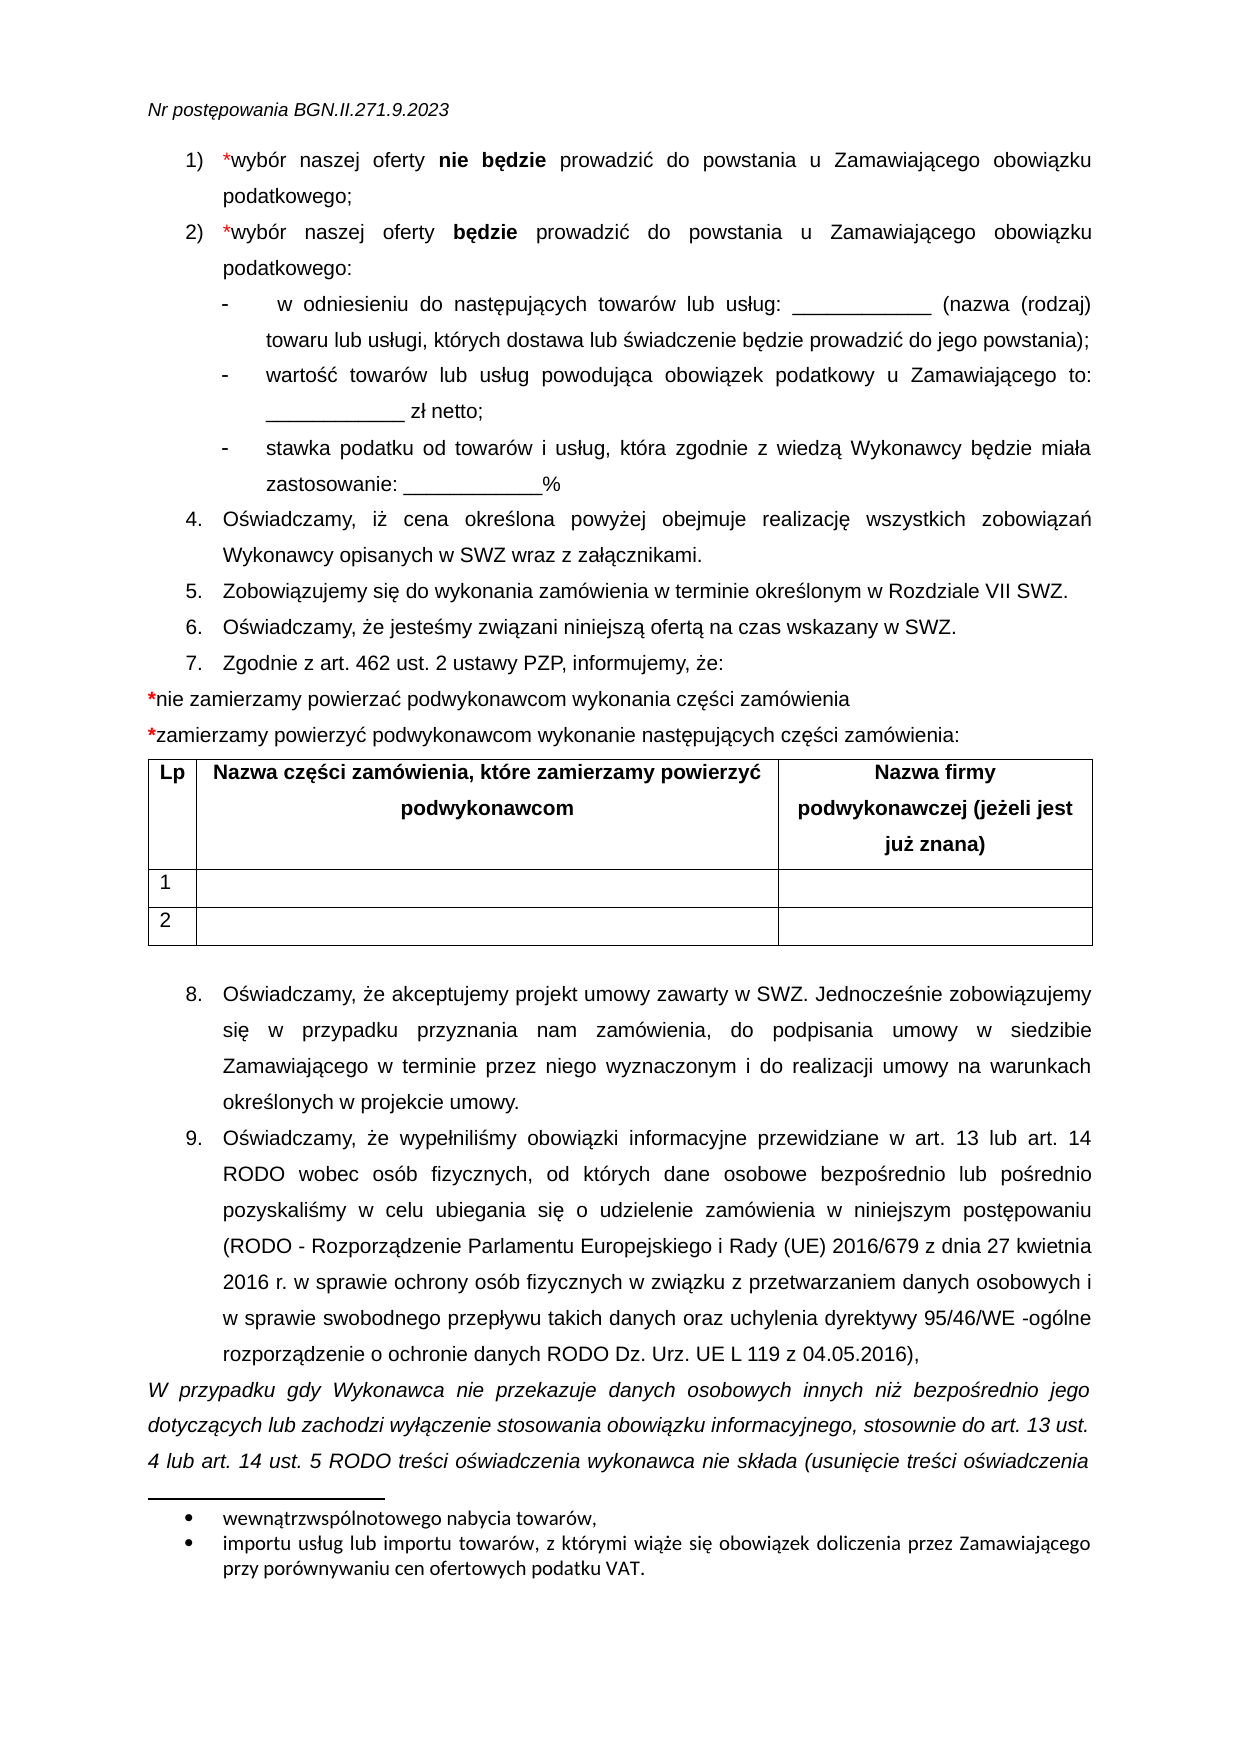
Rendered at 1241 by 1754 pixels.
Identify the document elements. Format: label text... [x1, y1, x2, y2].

table_cell [779, 870, 1092, 907]
list Zobowiązujemy się do wykonania zamówienia w terminie określonym w Rozdziale VII SWZ. [185, 579, 1093, 603]
list wartość towarów lub usług powodująca obowiązek podatkowy u Zamawiającego to: ____________ zł netto; [221, 363, 1093, 423]
list w odniesieniu do następujących towarów lub usług: ____________ (nazwa (rodzaj) towaru lub usługi, których dostawa lub świadczenie będzie prowadzić do jego powstania); [221, 291, 1093, 351]
table_header Nazwa części zamówienia, które zamierzamy powierzyć podwykonawcom [197, 760, 778, 869]
table_header Lp [149, 760, 196, 869]
list *wybór naszej oferty będzie prowadzić do powstania u Zamawiającego obowiązku podatkowego: [185, 219, 1093, 279]
list stawka podatku od towarów i usług, która zgodnie z wiedzą Wykonawcy będzie miała zastosowanie: ____________% [221, 435, 1093, 495]
table_cell 2 [149, 908, 196, 945]
list Oświadczamy, że akceptujemy projekt umowy zawarty w SWZ. Jednocześnie zobowiązujemy się w przypadku przyznania nam zamówienia, do podpisania umowy w siedzibie Zamawiającego w terminie przez niego wyznaczonym i do realizacji umowy na warunkach określonych w projekcie umowy. [185, 982, 1093, 1114]
list *wybór naszej oferty nie będzie prowadzić do powstania u Zamawiającego obowiązku podatkowego; [185, 148, 1093, 207]
table_header Nazwa firmy podwykonawczej (jeżeli jest już znana) [779, 760, 1092, 869]
list Oświadczamy, że jesteśmy związani niniejszą ofertą na czas wskazany w SWZ. [185, 615, 1093, 639]
list Zgodnie z art. 462 ust. 2 ustawy PZP, informujemy, że: [185, 651, 1093, 675]
text *zamierzamy powierzyć podwykonawcom wykonanie następujących części zamówienia: [148, 723, 1093, 747]
table_cell 1 [149, 870, 196, 907]
list Oświadczamy, iż cena określona powyżej obejmuje realizację wszystkich zobowiązań Wykonawcy opisanych w SWZ wraz z załącznikami. [185, 507, 1093, 567]
list Oświadczamy, że wypełniliśmy obowiązki informacyjne przewidziane w art. 13 lub art. 14 RODO wobec osób fizycznych, od których dane osobowe bezpośrednio lub pośrednio pozyskaliśmy w celu ubiegania się o udzielenie zamówienia w niniejszym postępowaniu (RODO - Rozporządzenie Parlamentu Europejskiego i Rady (UE) 2016/679 z dnia 27 kwietnia 2016 r. w sprawie ochrony osób fizycznych w związku z przetwarzaniem danych osobowych i w sprawie swobodnego przepływu takich danych oraz uchylenia dyrektywy 95/46/WE -ogólne rozporządzenie o ochronie danych RODO Dz. Urz. UE L 119 z 04.05.2016), [185, 1126, 1093, 1365]
table_cell [197, 908, 778, 945]
table_cell [197, 870, 778, 907]
table_cell [779, 908, 1092, 945]
text *nie zamierzamy powierzać podwykonawcom wykonania części zamówienia [148, 687, 1093, 711]
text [148, 1377, 1093, 1473]
